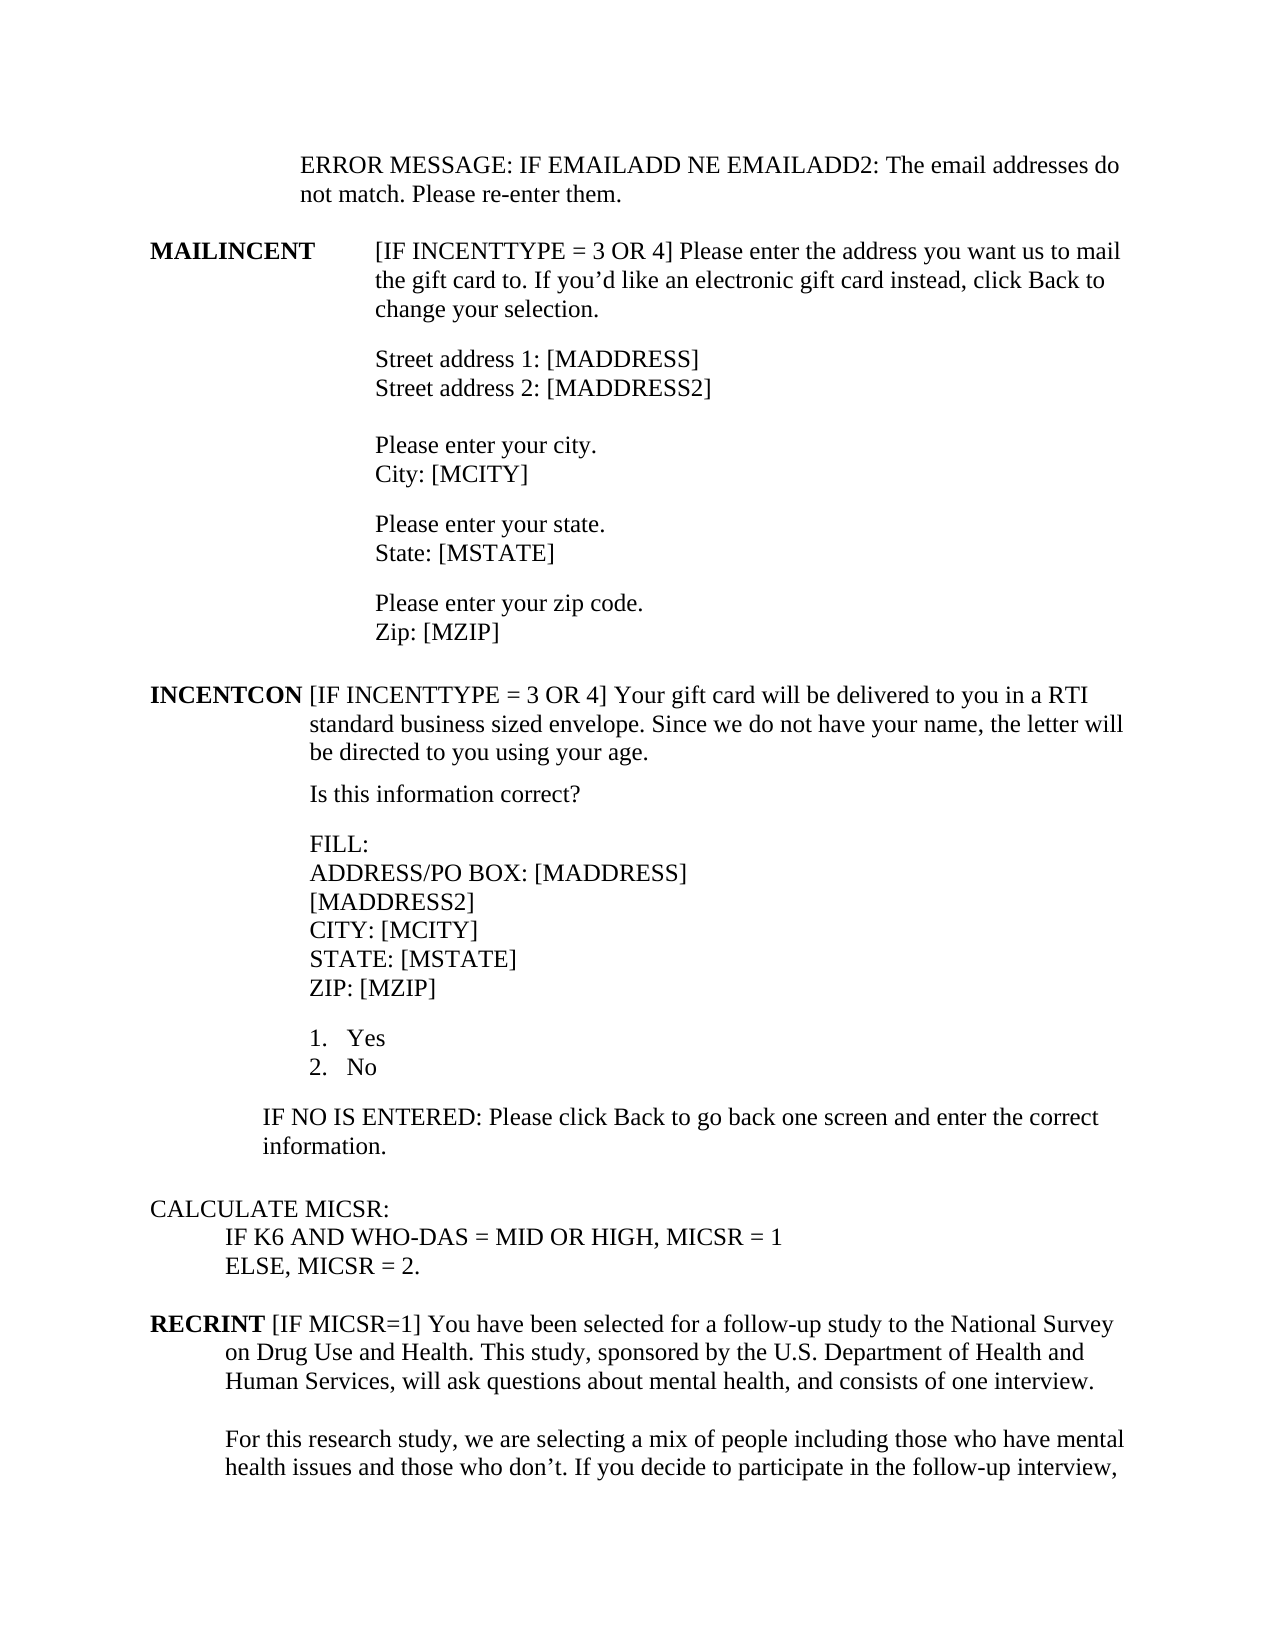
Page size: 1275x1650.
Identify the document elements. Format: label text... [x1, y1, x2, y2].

text ELSE, MICSR = 2. [150, 1251, 1125, 1280]
list No [309, 1052, 1125, 1081]
text ADDRESS/PO BOX: [MADDRESS] [234, 858, 1125, 887]
text STATE: [MSTATE] [309, 944, 1125, 973]
text Zip: [MZIP] [150, 617, 1125, 646]
text Is this information correct? [234, 779, 1125, 807]
text IF K6 AND WHO-DAS = MID OR HIGH, MICSR = 1 [150, 1222, 1125, 1251]
text CITY: [MCITY] [234, 915, 1125, 944]
text State: [MSTATE] [150, 538, 1125, 567]
text FILL: [234, 829, 1125, 858]
text Please enter your city. [150, 430, 1125, 459]
text City: [MCITY] [150, 459, 1125, 488]
text INCENTCON [IF INCENTTYPE = 3 OR 4] Your gift card will be delivered to you in a RTI standard business sized envelope. Since we do not have your name, the letter will be directed to you using your age. [150, 680, 1125, 766]
text Please enter your state. [150, 509, 1125, 538]
text ERROR MESSAGE: IF EMAILADD NE EMAILADD2: The email addresses do not match. Please re-enter them. [300, 150, 1125, 207]
text IF NO IS ENTERED: Please click Back to go back one screen and enter the correct information. [262, 1102, 1125, 1160]
text CALCULATE MICSR: [150, 1194, 1125, 1222]
text ZIP: [MZIP] [309, 973, 1125, 1002]
list Yes [309, 1023, 1125, 1052]
text Please enter your zip code. [150, 588, 1125, 617]
text MAILINCENT [IF INCENTTYPE = 3 OR 4] Please enter the address you want us to mail the gift card to. If you’d like an electronic gift card instead, click Back to change your selection. [150, 236, 1125, 322]
text Street address 1: [MADDRESS] [300, 344, 1125, 373]
text Street address 2: [MADDRESS2] [150, 373, 1125, 402]
text RECRINT [IF MICSR=1] You have been selected for a follow-up study to the National Survey on Drug Use and Health. This study, sponsored by the U.S. Department of Health and Human Services, will ask questions about mental health, and consists of one interview. [150, 1309, 1125, 1395]
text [225, 1424, 1125, 1481]
text [MADDRESS2] [234, 887, 1125, 915]
